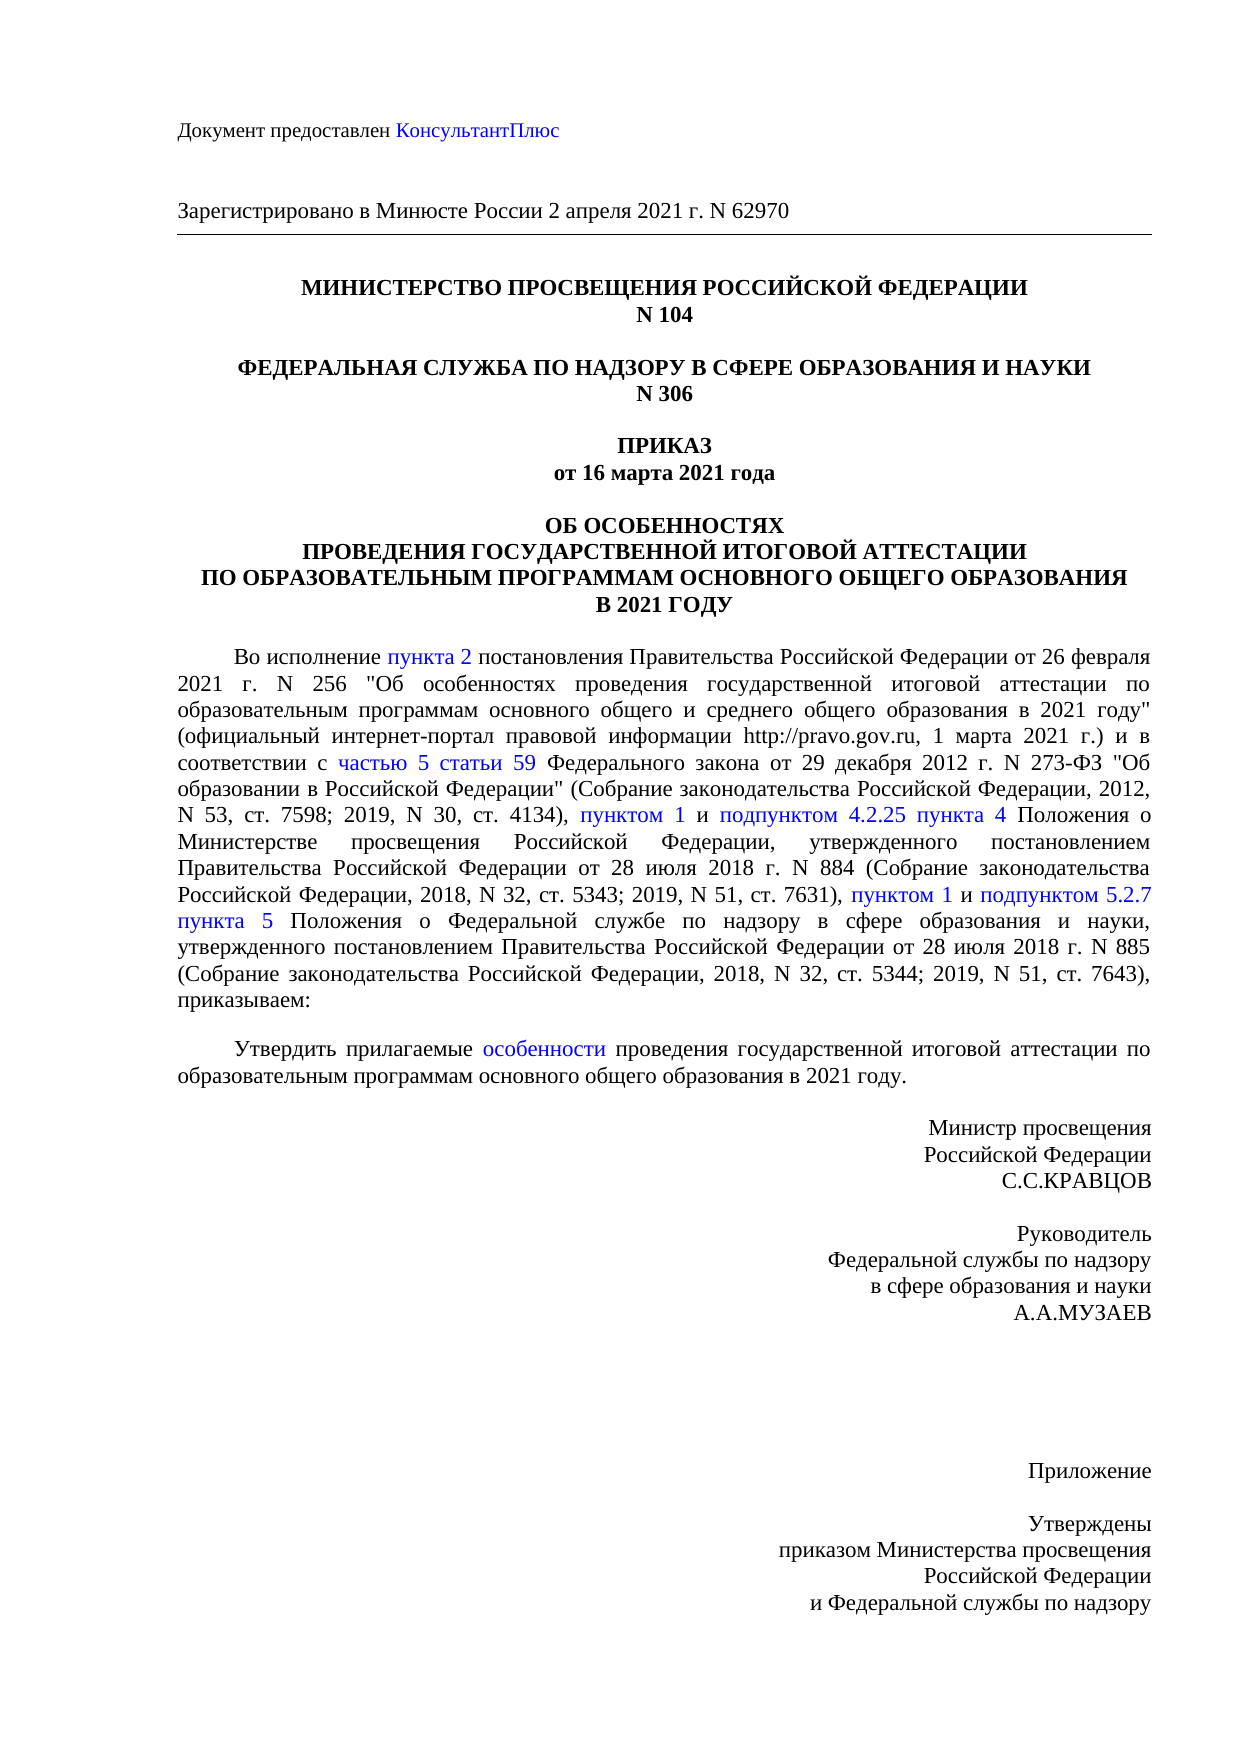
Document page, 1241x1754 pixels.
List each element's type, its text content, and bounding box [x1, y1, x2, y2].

text Зарегистрировано в Минюсте России 2 апреля 2021 г. N 62970 [177, 197, 1152, 223]
text Федеральной службы по надзору [177, 1246, 1152, 1272]
text в сфере образования и науки [177, 1272, 1152, 1299]
text Российской Федерации [177, 1141, 1152, 1167]
title ОБ ОСОБЕННОСТЯХ [177, 512, 1152, 538]
title N 306 [177, 380, 1152, 406]
title В 2021 ГОДУ [177, 591, 1152, 617]
title МИНИСТЕРСТВО ПРОСВЕЩЕНИЯ РОССИЙСКОЙ ФЕДЕРАЦИИ [177, 274, 1152, 301]
text Руководитель [177, 1220, 1152, 1246]
text приказом Министерства просвещения [177, 1536, 1152, 1562]
text Российской Федерации [177, 1562, 1152, 1589]
title Документ предоставлен КонсультантПлюс [177, 118, 1152, 171]
text С.С.КРАВЦОВ [177, 1167, 1152, 1193]
title от 16 марта 2021 года [177, 459, 1152, 485]
title ФЕДЕРАЛЬНАЯ СЛУЖБА ПО НАДЗОРУ В СФЕРЕ ОБРАЗОВАНИЯ И НАУКИ [177, 353, 1152, 380]
title N 104 [177, 301, 1152, 327]
text Во исполнение пункта 2 постановления Правительства Российской Федерации от 26 февраля 2021 г. N 256 "Об особенностях проведения государственной итоговой аттестации по образовательным программам основного общего и среднего общего образования в 2021 году" (официальный интернет-портал правовой информации http://pravo.gov.ru, 1 марта 2021 г.) и в соответствии с частью 5 статьи 59 Федерального закона от 29 декабря 2012 г. N 273-ФЗ "Об образовании в Российской Федерации" (Собрание законодательства Российской Федерации, 2012, N 53, ст. 7598; 2019, N 30, ст. 4134), пунктом 1 и подпунктом 4.2.25 пункта 4 Положения о Министерстве просвещения Российской Федерации, утвержденного постановлением Правительства Российской Федерации от 28 июля 2018 г. N 884 (Собрание законодательства Российской Федерации, 2018, N 32, ст. 5343; 2019, N 51, ст. 7631), пунктом 1 и подпунктом 5.2.7 пункта 5 Положения о Федеральной службе по надзору в сфере образования и науки, утвержденного постановлением Правительства Российской Федерации от 28 июля 2018 г. N 885 (Собрание законодательства Российской Федерации, 2018, N 32, ст. 5344; 2019, N 51, ст. 7643), приказываем: [177, 643, 1152, 1012]
text Министр просвещения [177, 1114, 1152, 1141]
title ПРОВЕДЕНИЯ ГОСУДАРСТВЕННОЙ ИТОГОВОЙ АТТЕСТАЦИИ [177, 538, 1152, 564]
text Приложение [177, 1457, 1152, 1483]
text А.А.МУЗАЕВ [177, 1299, 1152, 1325]
title ПРИКАЗ [177, 433, 1152, 459]
text и Федеральной службы по надзору [177, 1589, 1152, 1615]
text Утвердить прилагаемые особенности проведения государственной итоговой аттестации по образовательным программам основного общего образования в 2021 году. [177, 1035, 1152, 1088]
title ПО ОБРАЗОВАТЕЛЬНЫМ ПРОГРАММАМ ОСНОВНОГО ОБЩЕГО ОБРАЗОВАНИЯ [177, 564, 1152, 591]
text Утверждены [177, 1510, 1152, 1536]
